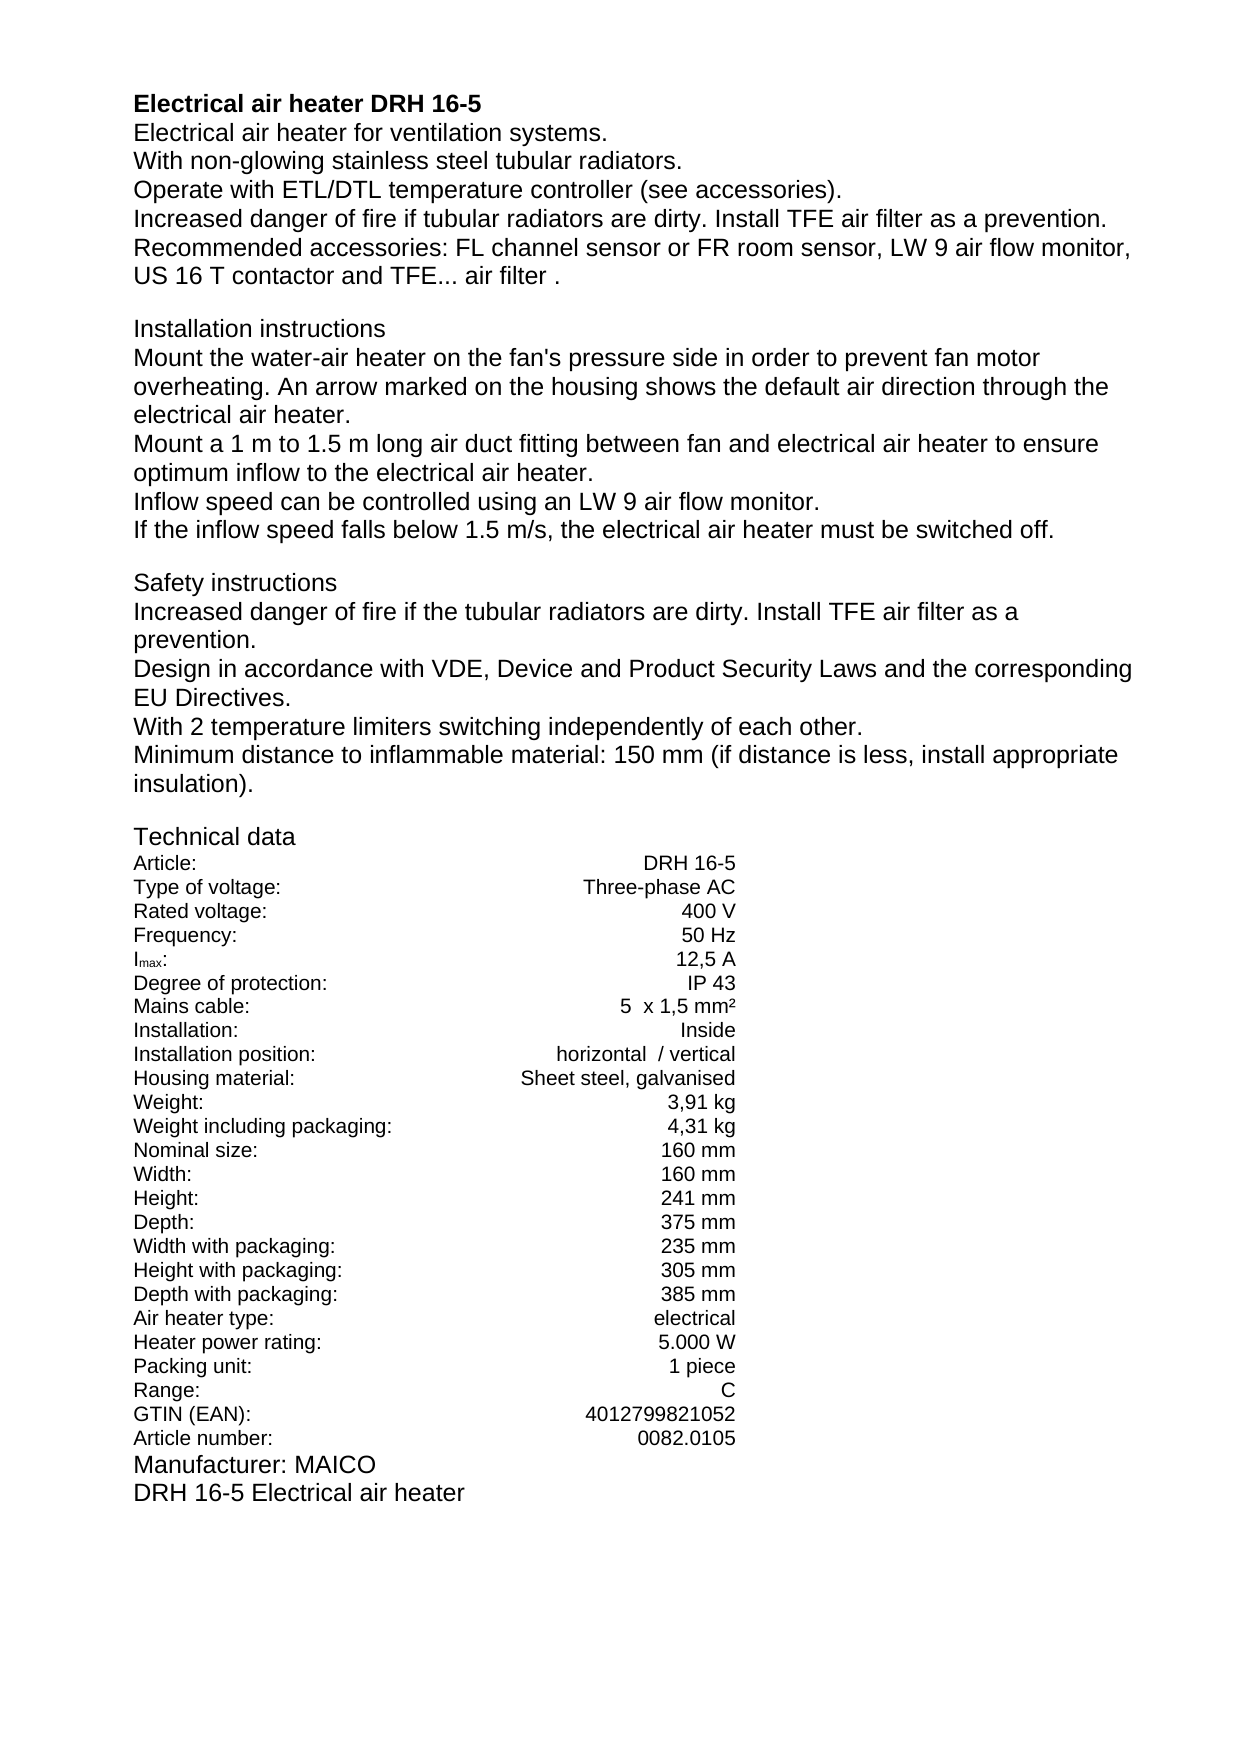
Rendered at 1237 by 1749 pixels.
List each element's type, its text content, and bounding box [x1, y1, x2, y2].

table_cell Packing unit: [122, 1354, 434, 1378]
text Electrical air heater for ventilation systems. [133, 117, 1148, 146]
text Increased danger of fire if tubular radiators are dirty. Install TFE air filter as a prevention. [133, 204, 1148, 232]
table_cell Mains cable: [122, 994, 434, 1018]
table_header Article: [122, 851, 434, 874]
text DRH 16-5 Electrical air heater [133, 1478, 1148, 1507]
text Safety instructions [133, 568, 1148, 597]
text Operate with ETL/DTL temperature controller (see accessories). [133, 175, 1148, 204]
text Increased danger of fire if the tubular radiators are dirty. Install TFE air filter as a prevention. [133, 597, 1148, 654]
table_cell 305 mm [434, 1258, 747, 1282]
table_cell Frequency: [122, 923, 434, 946]
text Installation instructions [133, 314, 1148, 343]
table_cell Three-phase AC [434, 875, 747, 898]
text If the inflow speed falls below 1.5 m/s, the electrical air heater must be switched off. [133, 515, 1148, 544]
table_cell 241 mm [434, 1186, 747, 1210]
table_cell Installation: [122, 1018, 434, 1042]
table_cell GTIN (EAN): [122, 1402, 434, 1426]
text Recommended accessories: FL channel sensor or FR room sensor, LW 9 air flow monitor, US 16 T contactor and TFE... air filter . [133, 232, 1148, 290]
table_cell 5.000 W [434, 1330, 747, 1354]
table_cell IP 43 [434, 970, 747, 994]
text Minimum distance to inflammable material: 150 mm (if distance is less, install appropriate insulation). [133, 740, 1148, 798]
table_cell Imax: [122, 946, 434, 970]
table_cell Width: [122, 1162, 434, 1186]
text Mount a 1 m to 1.5 m long air duct fitting between fan and electrical air heater to ensure optimum inflow to the electrical air heater. [133, 429, 1148, 486]
table_cell Height: [122, 1186, 434, 1210]
table_cell Width with packaging: [122, 1234, 434, 1258]
table_cell Article number: [122, 1426, 434, 1449]
table_cell Depth: [122, 1210, 434, 1234]
table_cell 160 mm [434, 1162, 747, 1186]
table_cell horizontal / vertical [434, 1042, 747, 1066]
table_cell 12,5 A [434, 946, 747, 970]
text With non-glowing stainless steel tubular radiators. [133, 146, 1148, 175]
table_cell Rated voltage: [122, 899, 434, 922]
table_cell 375 mm [434, 1210, 747, 1234]
text Design in accordance with VDE, Device and Product Security Laws and the corresponding EU Directives. [133, 654, 1148, 712]
table_cell Inside [434, 1018, 747, 1042]
table_cell 4,31 kg [434, 1114, 747, 1138]
table_cell 385 mm [434, 1282, 747, 1306]
table_cell Housing material: [122, 1066, 434, 1090]
table_cell Type of voltage: [122, 875, 434, 898]
table_cell Height with packaging: [122, 1258, 434, 1282]
table_cell 235 mm [434, 1234, 747, 1258]
table_cell Depth with packaging: [122, 1282, 434, 1306]
table_cell Air heater type: [122, 1306, 434, 1330]
table_cell 4012799821052 [434, 1402, 747, 1426]
table_cell Sheet steel, galvanised [434, 1066, 747, 1090]
text Inflow speed can be controlled using an LW 9 air flow monitor. [133, 486, 1148, 515]
text Technical data [133, 822, 1148, 851]
table_cell Range: [122, 1378, 434, 1402]
text Manufacturer: MAICO [133, 1449, 1148, 1478]
table_cell Nominal size: [122, 1138, 434, 1162]
text Electrical air heater DRH 16-5 [133, 89, 1148, 117]
table_cell electrical [434, 1306, 747, 1330]
table_cell 0082.0105 [434, 1426, 747, 1449]
table_cell Heater power rating: [122, 1330, 434, 1354]
text With 2 temperature limiters switching independently of each other. [133, 712, 1148, 740]
table_cell Installation position: [122, 1042, 434, 1066]
table_header DRH 16-5 [434, 851, 747, 874]
table_cell 5 x 1,5 mm² [434, 994, 747, 1018]
table_cell Weight: [122, 1090, 434, 1114]
table_cell 1 piece [434, 1354, 747, 1378]
table_cell 50 Hz [434, 923, 747, 946]
table_cell 3,91 kg [434, 1090, 747, 1114]
table_cell Degree of protection: [122, 970, 434, 994]
text Mount the water-air heater on the fan's pressure side in order to prevent fan motor overheating. An arrow marked on the housing shows the default air direction through the electrical air heater. [133, 343, 1148, 429]
table_cell 400 V [434, 899, 747, 922]
table_cell Weight including packaging: [122, 1114, 434, 1138]
table_cell 160 mm [434, 1138, 747, 1162]
table_cell C [434, 1378, 747, 1402]
